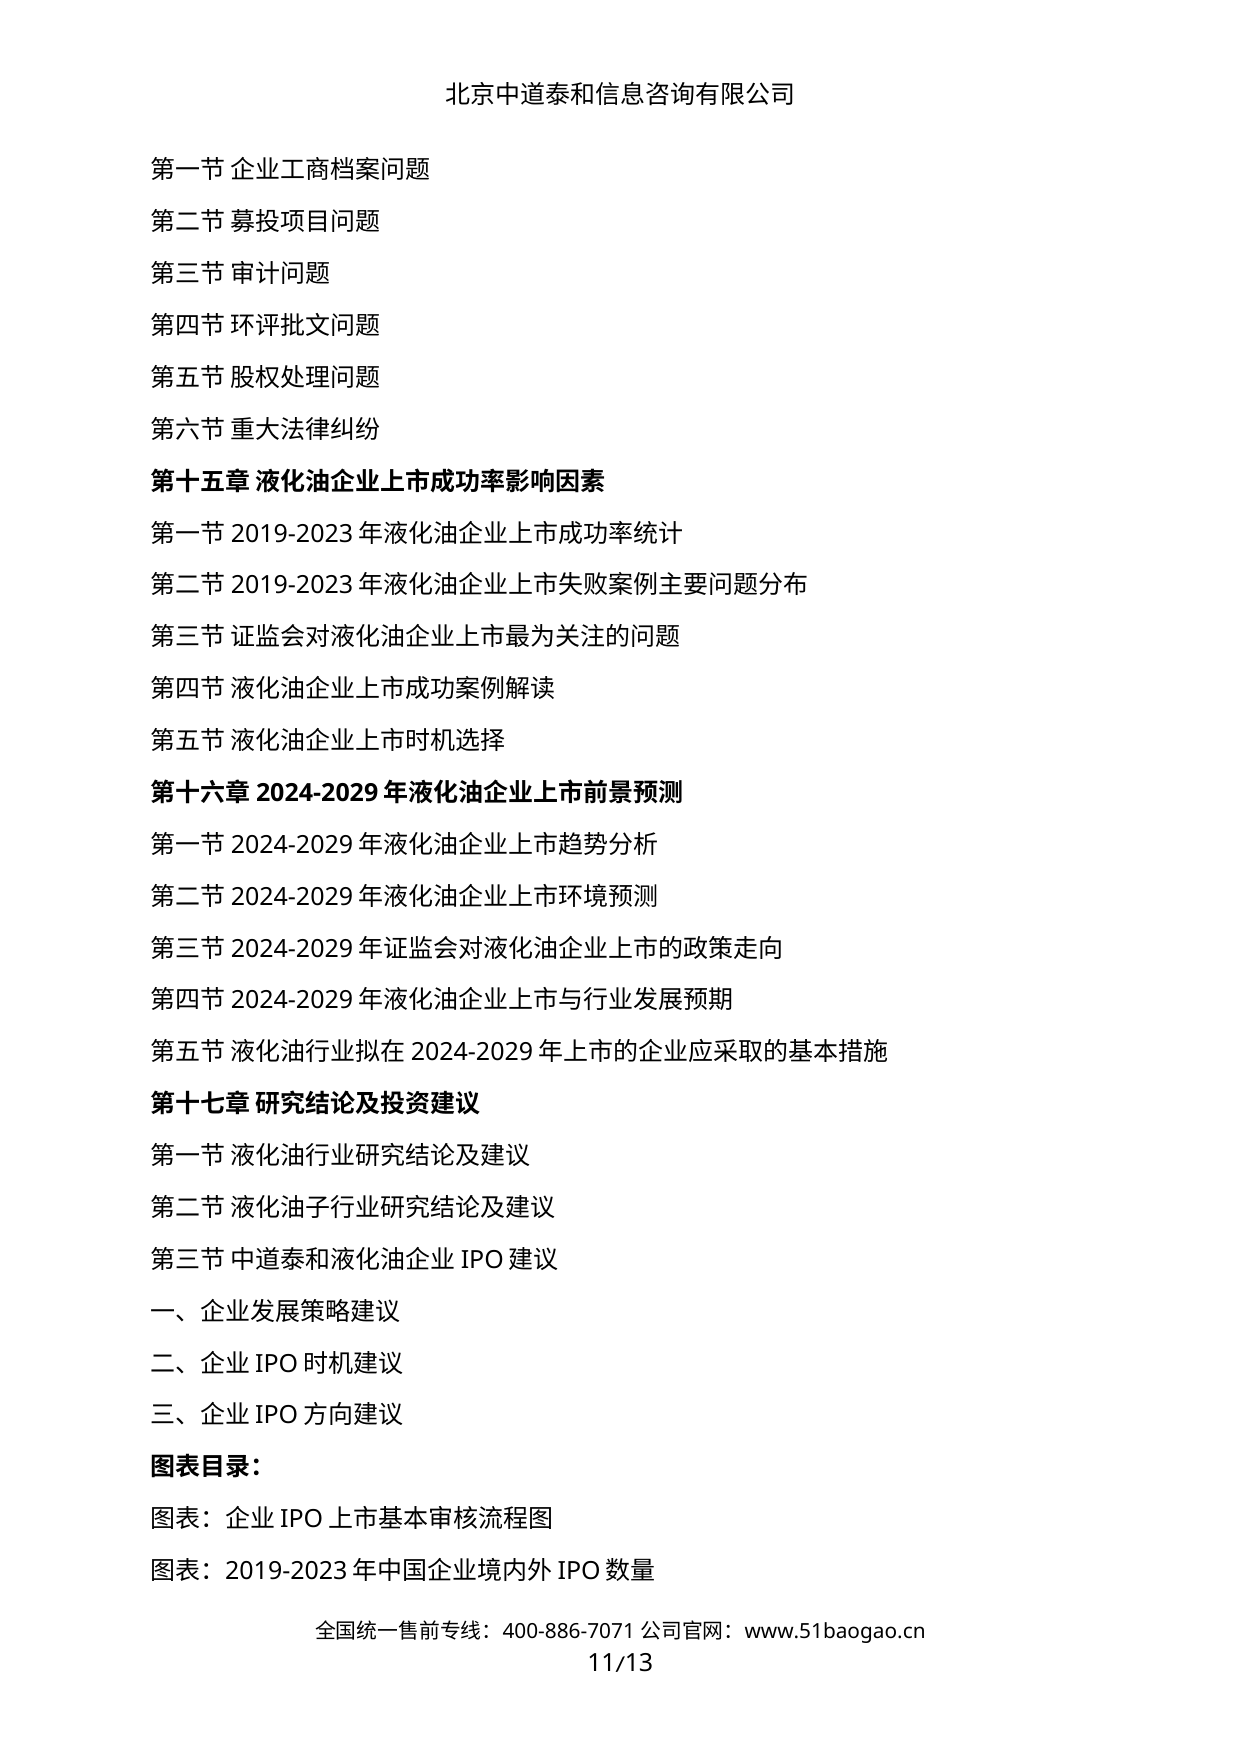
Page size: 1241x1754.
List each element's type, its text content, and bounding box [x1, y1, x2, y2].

text 第三节 证监会对液化油企业上市最为关注的问题 [150, 617, 1090, 653]
text 二、企业IPO时机建议 [150, 1343, 1090, 1379]
text 第三节 2024-2029年证监会对液化油企业上市的政策走向 [150, 928, 1090, 964]
text 第二节 2019-2023年液化油企业上市失败案例主要问题分布 [150, 565, 1090, 601]
text 第五节 液化油行业拟在2024-2029年上市的企业应采取的基本措施 [150, 1032, 1090, 1068]
text 第十七章 研究结论及投资建议 [150, 1084, 1090, 1120]
text 第四节 环评批文问题 [150, 306, 1090, 342]
text 第五节 股权处理问题 [150, 357, 1090, 394]
text 第一节 液化油行业研究结论及建议 [150, 1136, 1090, 1172]
text 图表：2019-2023年中国企业境内外IPO数量 [150, 1551, 1090, 1587]
text 第一节 企业工商档案问题 [150, 150, 1090, 186]
text 第五节 液化油企业上市时机选择 [150, 721, 1090, 757]
text 第四节 2024-2029年液化油企业上市与行业发展预期 [150, 980, 1090, 1016]
text 第十六章 2024-2029年液化油企业上市前景预测 [150, 772, 1090, 809]
text 第十五章 液化油企业上市成功率影响因素 [150, 461, 1090, 497]
text 第三节 审计问题 [150, 254, 1090, 290]
text 第二节 液化油子行业研究结论及建议 [150, 1187, 1090, 1224]
text 第三节 中道泰和液化油企业IPO建议 [150, 1239, 1090, 1276]
text 图表：企业IPO上市基本审核流程图 [150, 1499, 1090, 1535]
text 三、企业IPO方向建议 [150, 1395, 1090, 1431]
text 一、企业发展策略建议 [150, 1291, 1090, 1327]
text 第一节 2024-2029年液化油企业上市趋势分析 [150, 824, 1090, 861]
text 第四节 液化油企业上市成功案例解读 [150, 669, 1090, 705]
text 第六节 重大法律纠纷 [150, 409, 1090, 446]
text 第二节 2024-2029年液化油企业上市环境预测 [150, 876, 1090, 912]
text 图表目录： [150, 1447, 1090, 1483]
text 第二节 募投项目问题 [150, 202, 1090, 238]
text 第一节 2019-2023年液化油企业上市成功率统计 [150, 513, 1090, 549]
